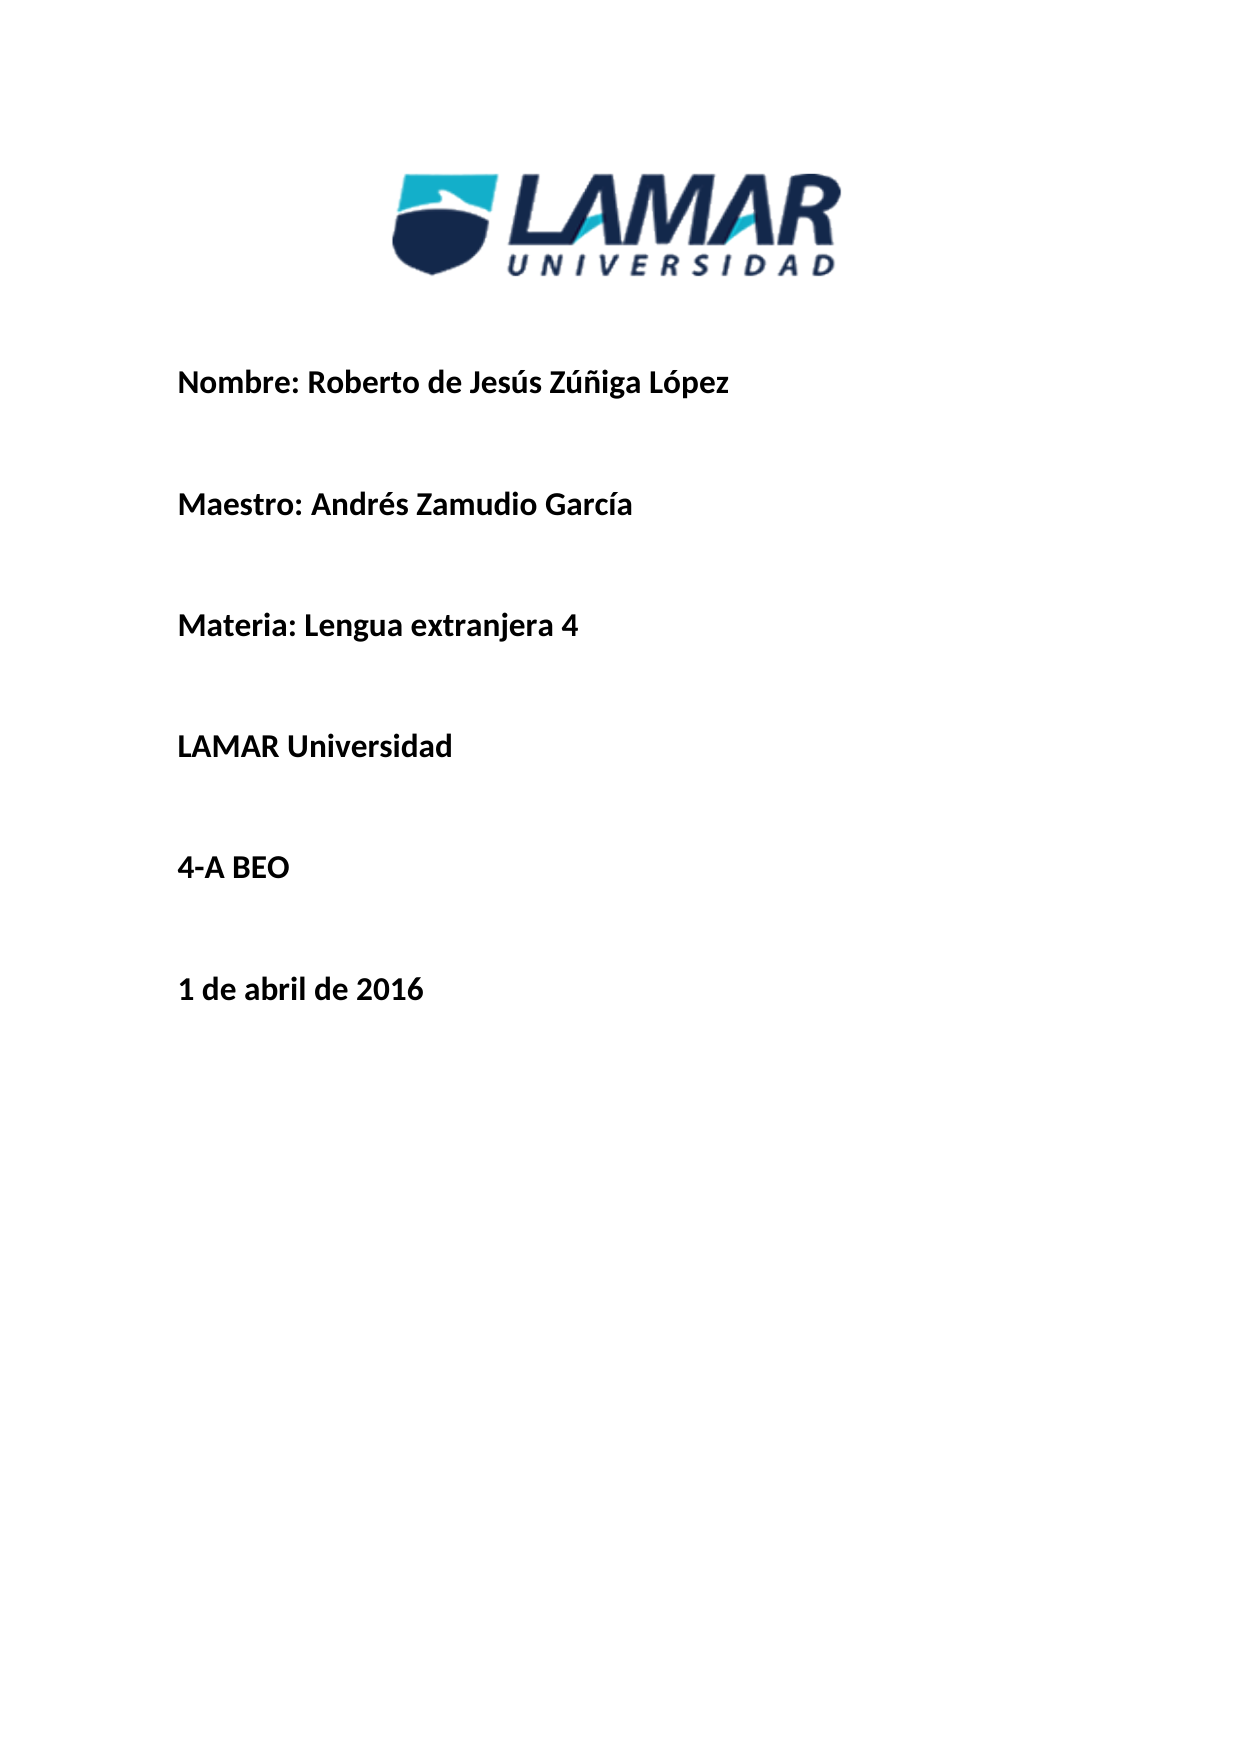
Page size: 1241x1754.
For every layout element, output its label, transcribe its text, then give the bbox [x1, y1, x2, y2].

text 4-A BEO [177, 846, 1063, 887]
text LAMAR Universidad [177, 725, 1063, 766]
text Materia: Lengua extranjera 4 [177, 604, 1063, 645]
text 1 de abril de 2016 [177, 968, 1063, 1008]
picture [344, 147, 896, 282]
text Maestro: Andrés Zamudio García [177, 483, 1063, 523]
text Nombre: Roberto de Jesús Zúñiga López [177, 361, 1063, 402]
